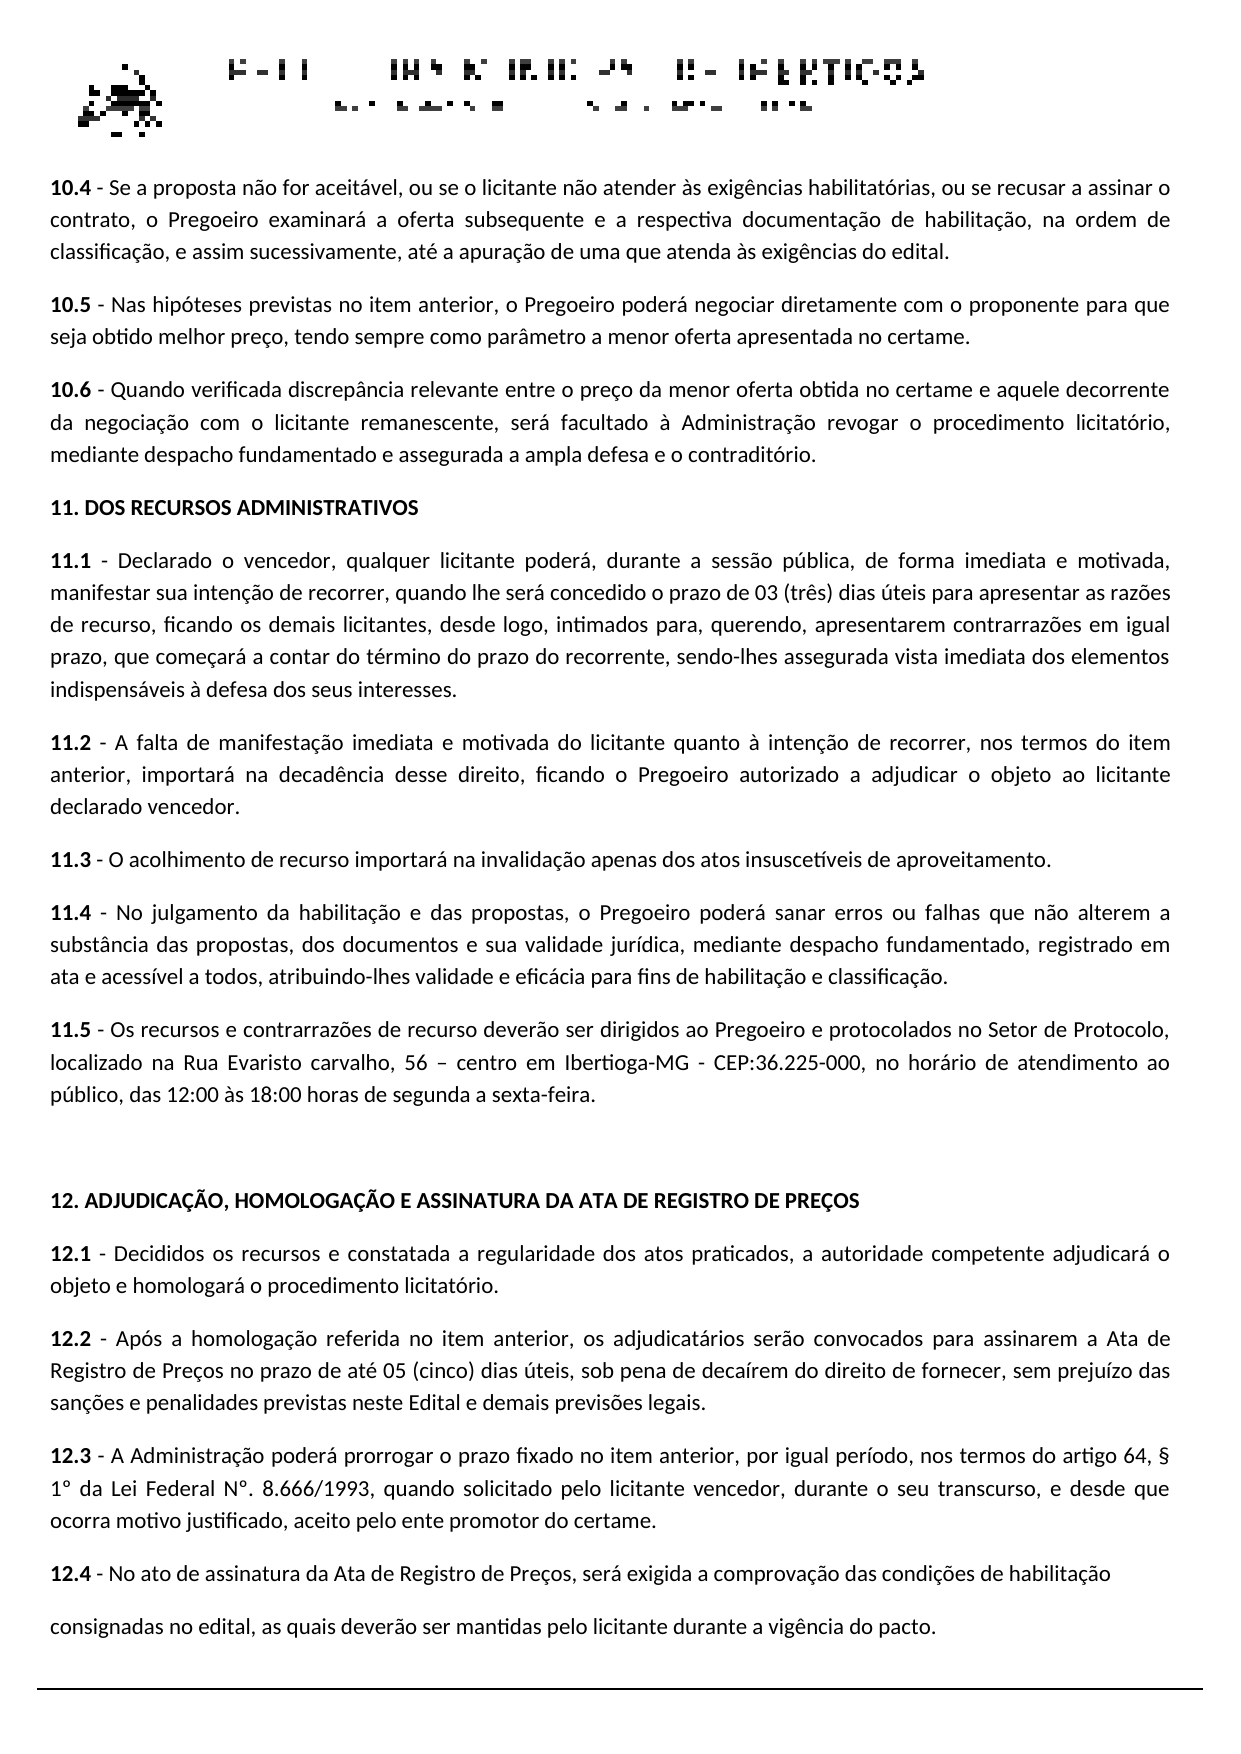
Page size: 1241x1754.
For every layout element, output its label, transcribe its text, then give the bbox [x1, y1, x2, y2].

text 10.5 - Nas hipóteses previstas no item anterior, o Pregoeiro poderá negociar diretamente com o proponente para que seja obtido melhor preço, tendo sempre como parâmetro a menor oferta apresentada no certame. [50, 290, 1173, 351]
text 11.5 - Os recursos e contrarrazões de recurso deverão ser dirigidos ao Pregoeiro e protocolados no Setor de Protocolo, localizado na Rua Evaristo carvalho, 56 – centro em Ibertioga-MG - CEP:36.225-000, no horário de atendimento ao público, das 12:00 às 18:00 horas de segunda a sexta-feira. [50, 1016, 1173, 1108]
text 11. DOS RECURSOS ADMINISTRATIVOS [50, 493, 1173, 521]
text 12.3 - A Administração poderá prorrogar o prazo fixado no item anterior, por igual período, nos termos do artigo 64, § 1º da Lei Federal Nº. 8.666/1993, quando solicitado pelo licitante vencedor, durante o seu transcurso, e desde que ocorra motivo justificado, aceito pelo ente promotor do certame. [50, 1442, 1173, 1534]
text 11.2 - A falta de manifestação imediata e motivada do licitante quanto à intenção de recorrer, nos termos do item anterior, importará na decadência desse direito, ficando o Pregoeiro autorizado a adjudicar o objeto ao licitante declarado vencedor. [50, 728, 1173, 820]
text 12.4 - No ato de assinatura da Ata de Registro de Preços, será exigida a comprovação das condições de habilitação [50, 1559, 1173, 1587]
text 12.2 - Após a homologação referida no item anterior, os adjudicatários serão convocados para assinarem a Ata de Registro de Preços no prazo de até 05 (cinco) dias úteis, sob pena de decaírem do direito de fornecer, sem prejuízo das sanções e penalidades previstas neste Edital e demais previsões legais. [50, 1324, 1173, 1417]
text 11.1 - Declarado o vencedor, qualquer licitante poderá, durante a sessão pública, de forma imediata e motivada, manifestar sua intenção de recorrer, quando lhe será concedido o prazo de 03 (três) dias úteis para apresentar as razões de recurso, ficando os demais licitantes, desde logo, intimados para, querendo, apresentarem contrarrazões em igual prazo, que começará a contar do término do prazo do recorrente, sendo-lhes assegurada vista imediata dos elementos indispensáveis à defesa dos seus interesses. [50, 546, 1173, 703]
text 11.3 - O acolhimento de recurso importará na invalidação apenas dos atos insuscetíveis de aproveitamento. [50, 845, 1173, 873]
text consignadas no edital, as quais deverão ser mantidas pelo licitante durante a vigência do pacto. [50, 1612, 1173, 1640]
text 10.6 - Quando verificada discrepância relevante entre o preço da menor oferta obtida no certame e aquele decorrente da negociação com o licitante remanescente, será facultado à Administração revogar o procedimento licitatório, mediante despacho fundamentado e assegurada a ampla defesa e o contraditório. [50, 376, 1173, 468]
text 11.4 - No julgamento da habilitação e das propostas, o Pregoeiro poderá sanar erros ou falhas que não alterem a substância das propostas, dos documentos e sua validade jurídica, mediante despacho fundamentado, registrado em ata e acessível a todos, atribuindo-lhes validade e eficácia para fins de habilitação e classificação. [50, 898, 1173, 991]
text 10.4 - Se a proposta não for aceitável, ou se o licitante não atender às exigências habilitatórias, ou se recusar a assinar o contrato, o Pregoeiro examinará a oferta subsequente e a respectiva documentação de habilitação, na ordem de classificação, e assim sucessivamente, até a apuração de uma que atenda às exigências do edital. [50, 173, 1173, 265]
text 12.1 - Decididos os recursos e constatada a regularidade dos atos praticados, a autoridade competente adjudicará o objeto e homologará o procedimento licitatório. [50, 1239, 1173, 1299]
text 12. ADJUDICAÇÃO, HOMOLOGAÇÃO E ASSINATURA DA ATA DE REGISTRO DE PREÇOS [50, 1186, 1173, 1214]
